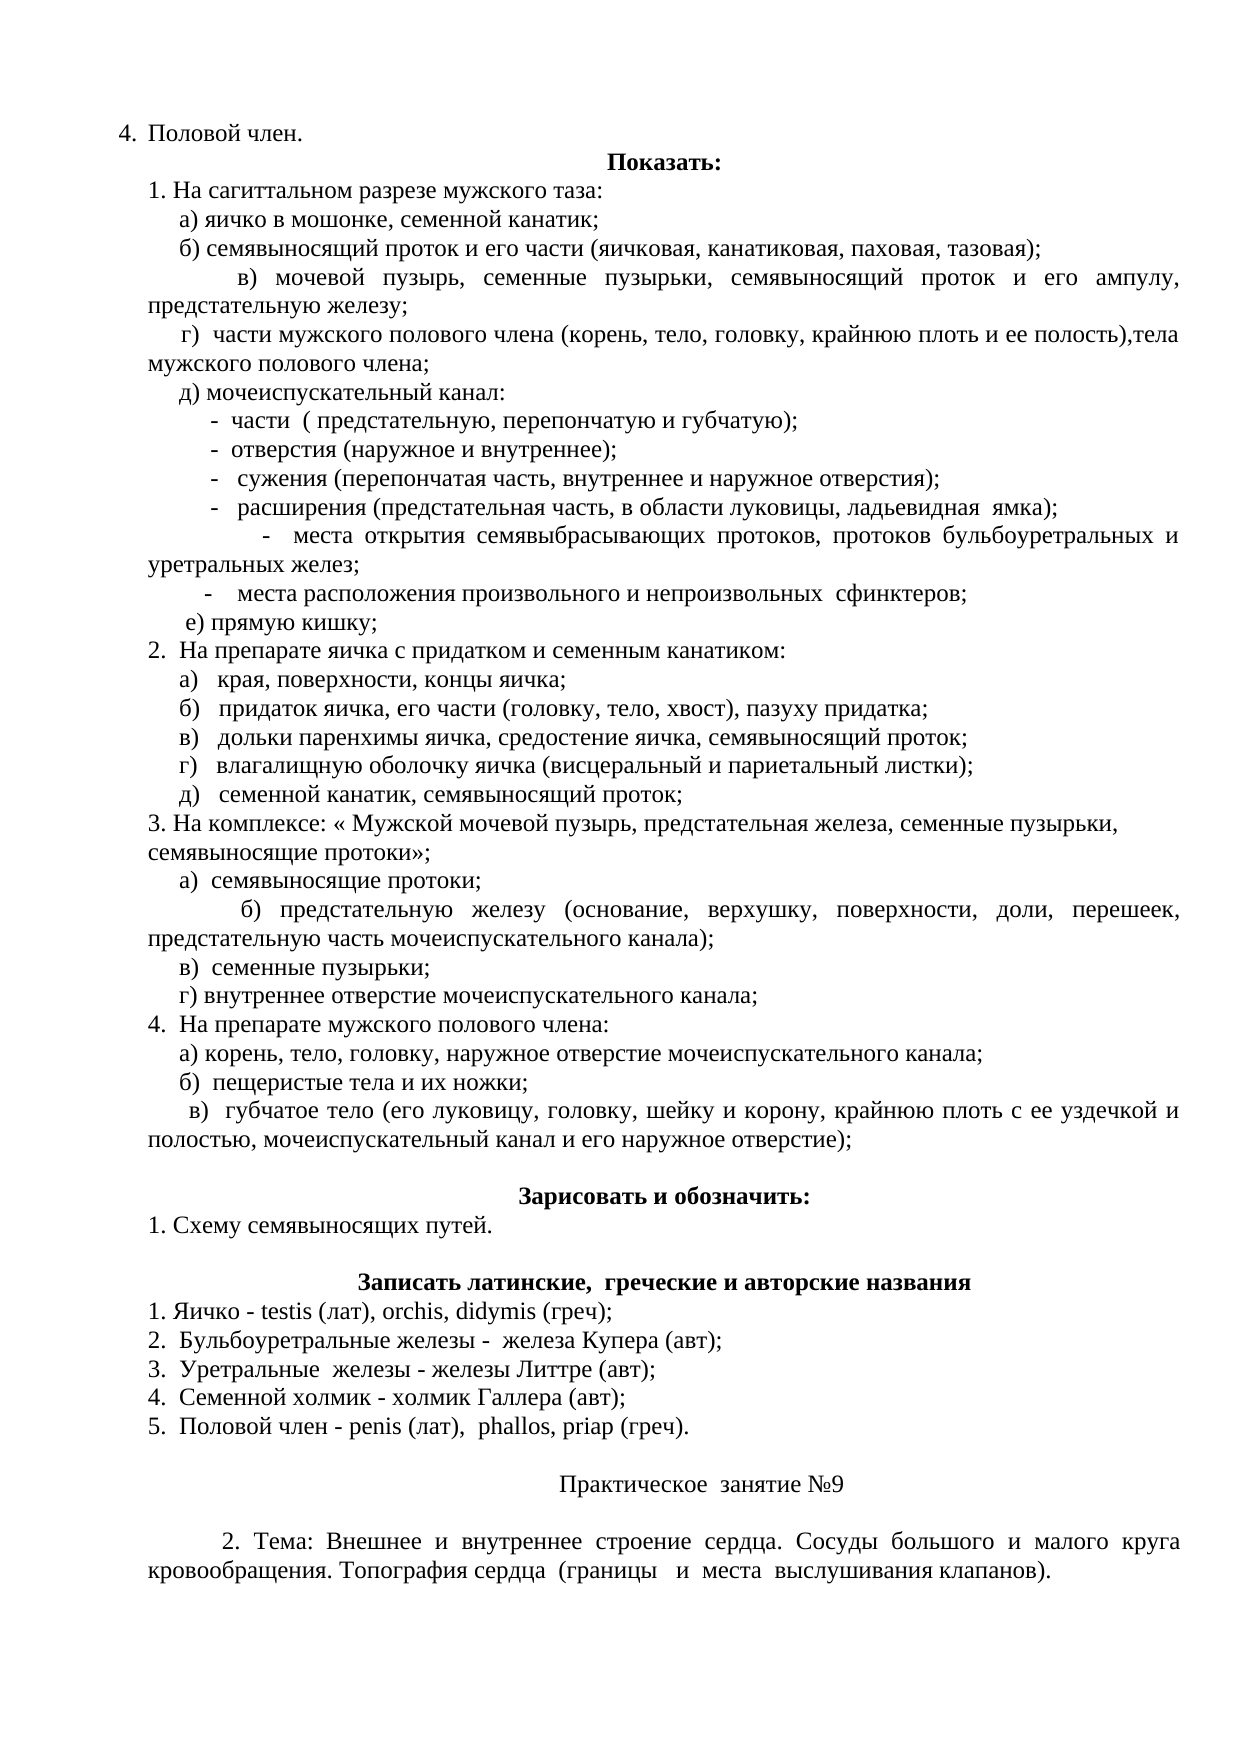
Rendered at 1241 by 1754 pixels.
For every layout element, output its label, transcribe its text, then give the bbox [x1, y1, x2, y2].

text 2. Тема: Внешнее и внутреннее строение сердца. Сосуды большого и малого круга кровообращения. Топография сердца (границы и места выслушивания клапанов). [148, 1526, 1181, 1584]
list в) мочевой пузырь, семенные пузырьки, семявыносящий проток и его ампулу, предстательную железу; [148, 262, 1181, 319]
list а) яичко в мошонке, семенной канатик; [148, 204, 1181, 233]
list 1. Яичко - testis (лат), orchis, didymis (греч); [148, 1296, 1181, 1325]
list - места расположения произвольного и непроизвольных сфинктеров; [148, 578, 1181, 607]
text 5. Половой член - penis (лат), phallos, priap (греч). [148, 1411, 1181, 1440]
list - части ( предстательную, перепончатую и губчатую); [148, 406, 1181, 434]
list Половой член. [118, 118, 1181, 147]
list в) семенные пузырьки; [148, 952, 1181, 981]
list 4. На препарате мужского полового члена: [148, 1009, 1181, 1038]
list 3. На комплексе: « Мужской мочевой пузырь, предстательная железа, семенные пузырьки, семявыносящие протоки»; [148, 808, 1181, 866]
list б) семявыносящий проток и его части (яичковая, канатиковая, паховая, тазовая); [148, 233, 1181, 262]
list Зарисовать и обозначить: [148, 1181, 1181, 1210]
list б) пещеристые тела и их ножки; [148, 1067, 1181, 1096]
text 4. Семенной холмик - холмик Галлера (авт); [148, 1382, 1181, 1411]
text Практическое занятие №9 [148, 1469, 1181, 1497]
list 1. Схему семявыносящих путей. [148, 1210, 1181, 1239]
list е) прямую кишку; [148, 607, 1181, 636]
list - отверстия (наружное и внутреннее); [148, 434, 1181, 463]
list - места открытия семявыбрасывающих протоков, протоков бульбоуретральных и уретральных желез; [148, 521, 1181, 578]
text 3. Уретральные железы - железы Литтре (авт); [148, 1354, 1181, 1382]
list Записать латинские, греческие и авторские названия [148, 1267, 1181, 1296]
list б) предстательную железу (основание, верхушку, поверхности, доли, перешеек, предстательную часть мочеиспускательного канала); [148, 894, 1181, 952]
list 1. На сагиттальном разрезе мужского таза: [148, 176, 1181, 204]
list б) придаток яичка, его части (головку, тело, хвост), пазуху придатка; [148, 693, 1181, 722]
list в) дольки паренхимы яичка, средостение яичка, семявыносящий проток; [148, 722, 1181, 751]
list а) края, поверхности, концы яичка; [148, 664, 1181, 693]
list г) части мужского полового члена (корень, тело, головку, крайнюю плоть и ее полость),тела мужского полового члена; [148, 319, 1181, 377]
list г) внутреннее отверстие мочеиспускательного канала; [148, 981, 1181, 1009]
list в) губчатое тело (его луковицу, головку, шейку и корону, крайнюю плоть с ее уздечкой и полостью, мочеиспускательный канал и его наружное отверстие); [148, 1096, 1181, 1153]
list а) семявыносящие протоки; [148, 866, 1181, 894]
list д) семенной канатик, семявыносящий проток; [148, 779, 1181, 808]
list - расширения (предстательная часть, в области луковицы, ладьевидная ямка); [148, 492, 1181, 521]
list 2. Бульбоуретральные железы - железа Купера (авт); [148, 1325, 1181, 1354]
list г) влагалищную оболочку яичка (висцеральный и париетальный листки); [148, 751, 1181, 779]
list 2. На препарате яичка с придатком и семенным канатиком: [148, 636, 1181, 664]
list а) корень, тело, головку, наружное отверстие мочеиспускательного канала; [148, 1038, 1181, 1067]
text Показать: [148, 147, 1181, 176]
list - сужения (перепончатая часть, внутреннее и наружное отверстия); [148, 463, 1181, 492]
list д) мочеиспускательный канал: [148, 377, 1181, 406]
